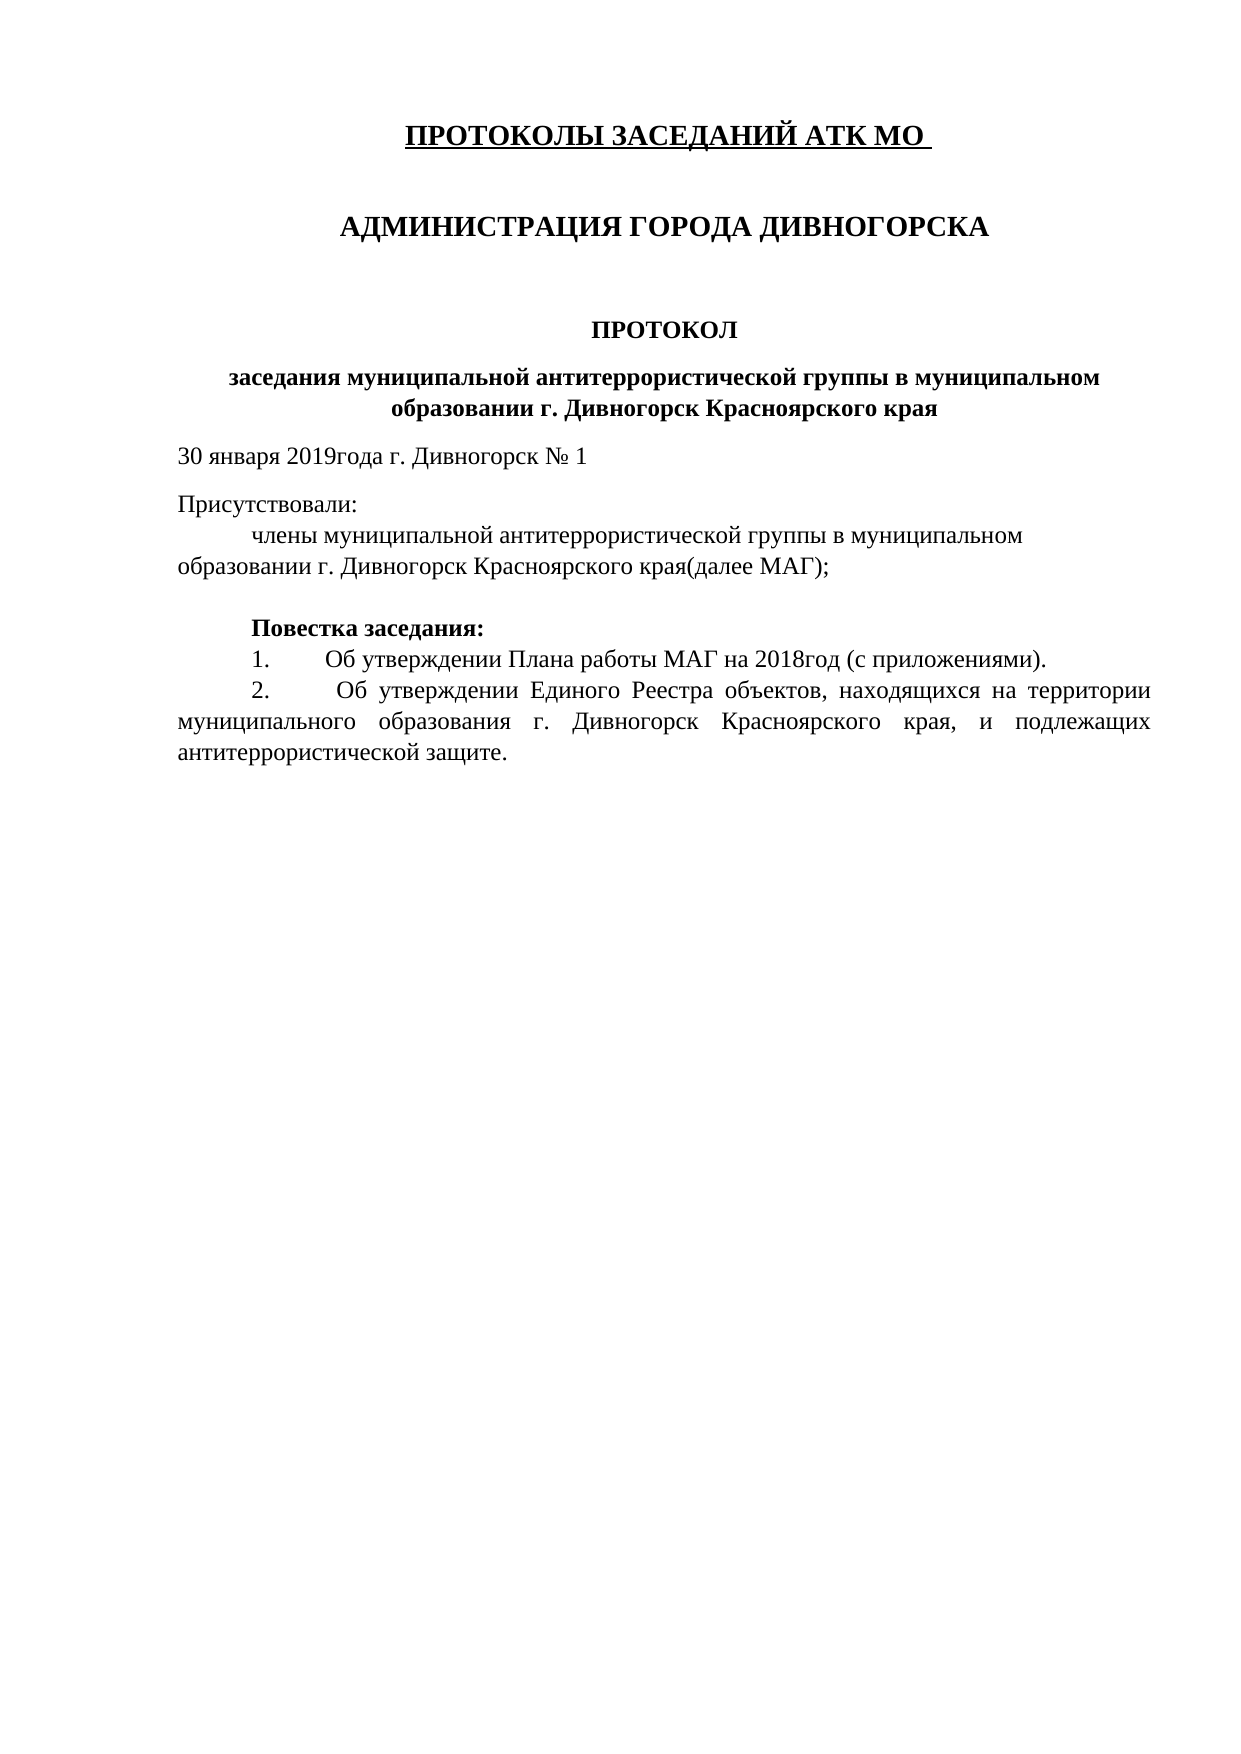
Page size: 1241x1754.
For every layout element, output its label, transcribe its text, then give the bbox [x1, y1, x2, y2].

text ПРОТОКОЛЫ ЗАСЕДАНИЙ АТК МО [177, 118, 1152, 152]
text АДМИНИСТРАЦИЯ ГОРОДА ДИВНОГОРСКА [177, 209, 1152, 243]
list Об утверждении Плана работы МАГ на 2018год (с приложениями). [177, 644, 1152, 673]
text заседания муниципальной антитеррористической группы в муниципальном образовании г. Дивногорск Красноярского края [177, 362, 1152, 422]
text 30 января 2019года г. Дивногорск № 1 [177, 441, 1152, 470]
text члены муниципальной антитеррористической группы в муниципальном образовании г. Дивногорск Красноярского края(далее МАГ); [177, 520, 1152, 580]
text Повестка заседания: [177, 613, 1152, 642]
text Присутствовали: [177, 489, 1152, 518]
text ПРОТОКОЛ [177, 315, 1152, 343]
list Об утверждении Единого Реестра объектов, находящихся на территории муниципального образования г. Дивногорск Красноярского края, и подлежащих антитеррористической защите. [177, 675, 1152, 766]
